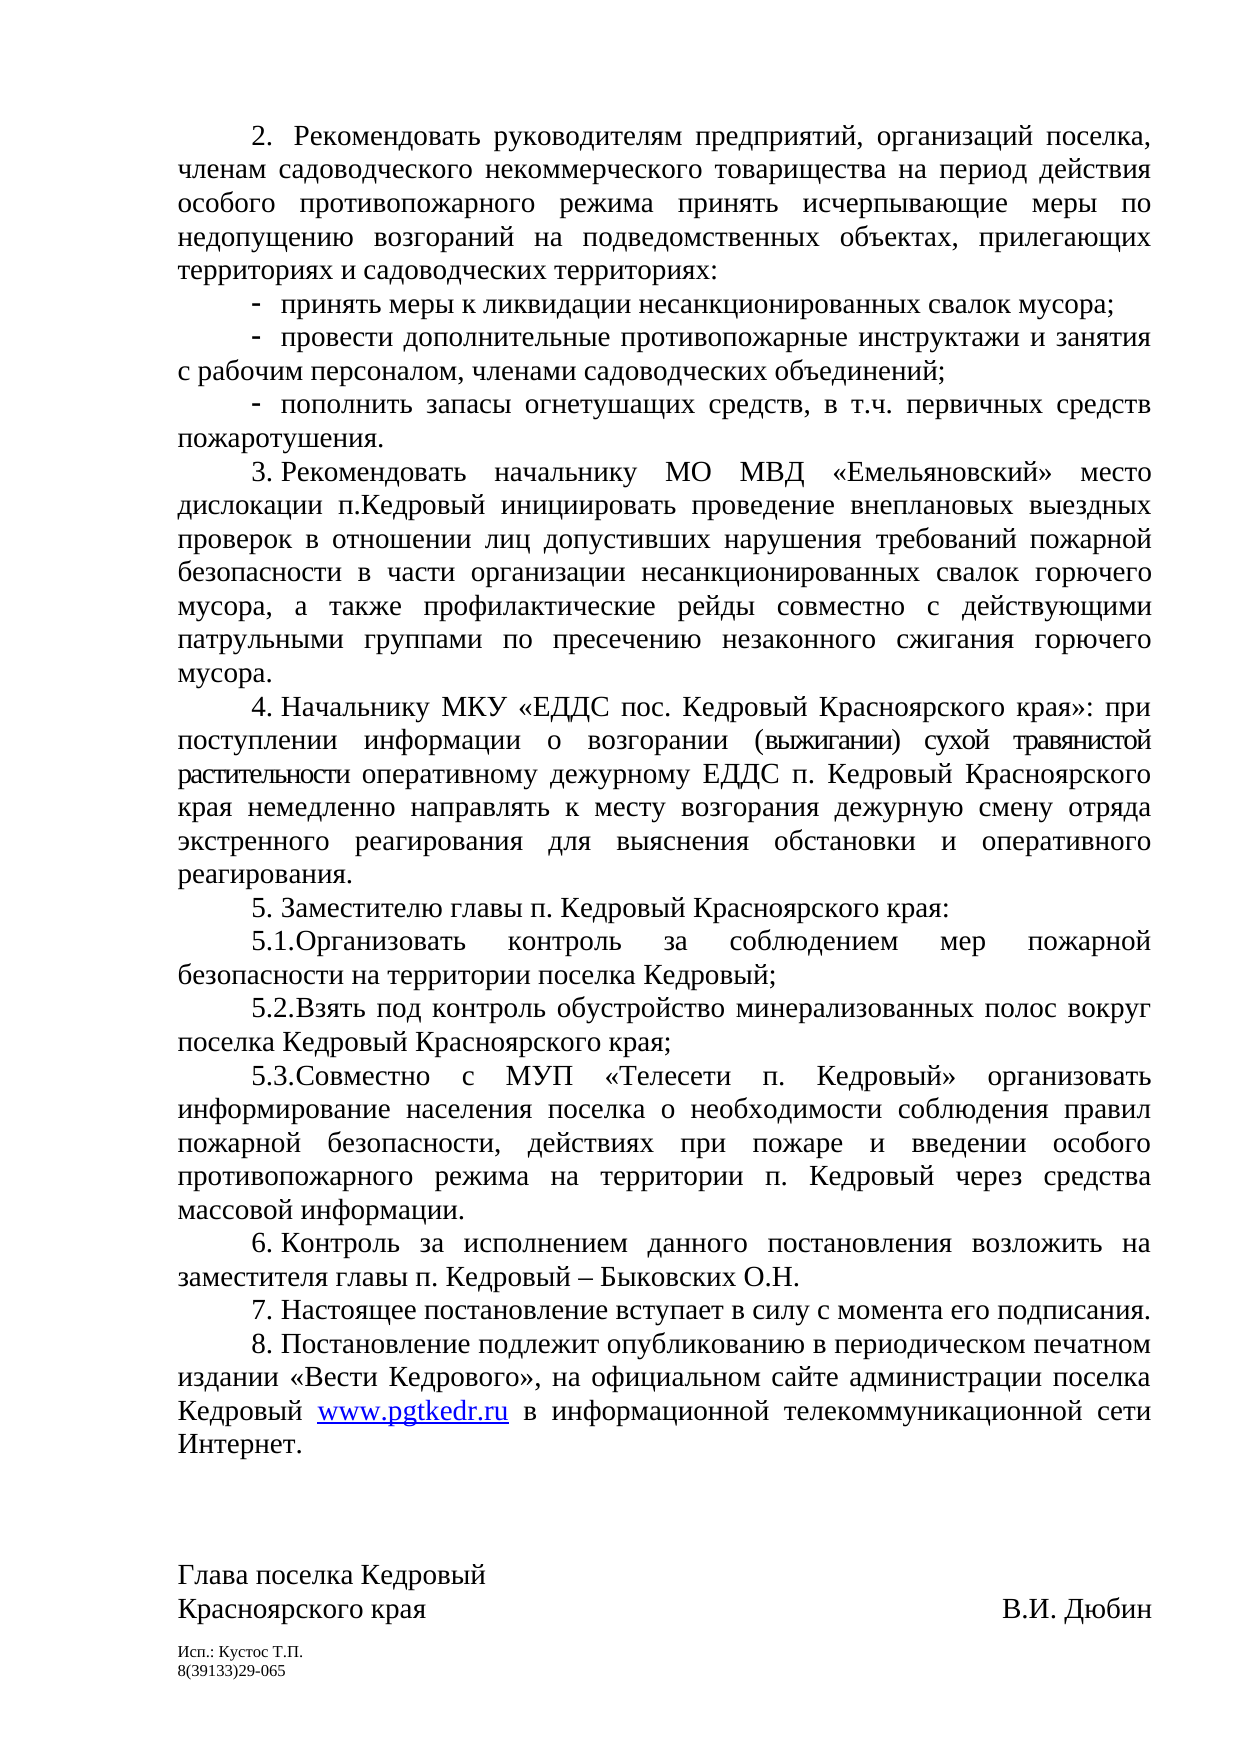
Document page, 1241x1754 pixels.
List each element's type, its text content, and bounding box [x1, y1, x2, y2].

list Рекомендовать начальнику МО МВД «Емельяновский» место дислокации п.Кедровый инициировать проведение внеплановых выездных проверок в отношении лиц допустивших нарушения требований пожарной безопасности в части организации несанкционированных свалок горючего мусора, а также профилактические рейды совместно с действующими патрульными группами по пресечению незаконного сжигания горючего мусора. [177, 454, 1152, 689]
list Постановление подлежит опубликованию в периодическом печатном издании «Вести Кедрового», на официальном сайте администрации поселка Кедровый www.pgtkedr.ru в информационной телекоммуникационной сети Интернет. [177, 1326, 1152, 1460]
list Взять под контроль обустройство минерализованных полос вокруг поселка Кедровый Красноярского края; [177, 991, 1152, 1058]
list Начальнику МКУ «ЕДДС пос. Кедровый Красноярского края»: при поступлении информации о возгорании (выжигании) сухой травянистой растительности оперативному дежурному ЕДДС п. Кедровый Красноярского края немедленно направлять к месту возгорания дежурную смену отряда экстренного реагирования для выяснения обстановки и оперативного реагирования. [177, 689, 1152, 890]
list провести дополнительные противопожарные инструктажи и занятия с рабочим персоналом, членами садоводческих объединений; [177, 319, 1152, 387]
list принять меры к ликвидации несанкционированных свалок мусора; [177, 286, 1152, 319]
list Контроль за исполнением данного постановления возложить на заместителя главы п. Кедровый – Быковских О.Н. [177, 1225, 1152, 1292]
table_header В.И. Дюбин [665, 1557, 1163, 1624]
list Организовать контроль за соблюдением мер пожарной безопасности на территории поселка Кедровый; [177, 923, 1152, 991]
list Рекомендовать руководителям предприятий, организаций поселка, членам садоводческого некоммерческого товарищества на период действия особого противопожарного режима принять исчерпывающие меры по недопущению возгораний на подведомственных объектах, прилегающих территориях и садоводческих территориях: [177, 118, 1152, 286]
list пополнить запасы огнетушащих средств, в т.ч. первичных средств пожаротушения. [177, 387, 1152, 454]
list Настоящее постановление вступает в силу с момента его подписания. [177, 1292, 1152, 1326]
list Заместителю главы п. Кедровый Красноярского края: [177, 890, 1152, 923]
list Совместно с МУП «Телесети п. Кедровый» организовать информирование населения поселка о необходимости соблюдения правил пожарной безопасности, действиях при пожаре и введении особого противопожарного режима на территории п. Кедровый через средства массовой информации. [177, 1058, 1152, 1225]
table_header Глава поселка Кедровый Красноярского края [166, 1557, 664, 1624]
